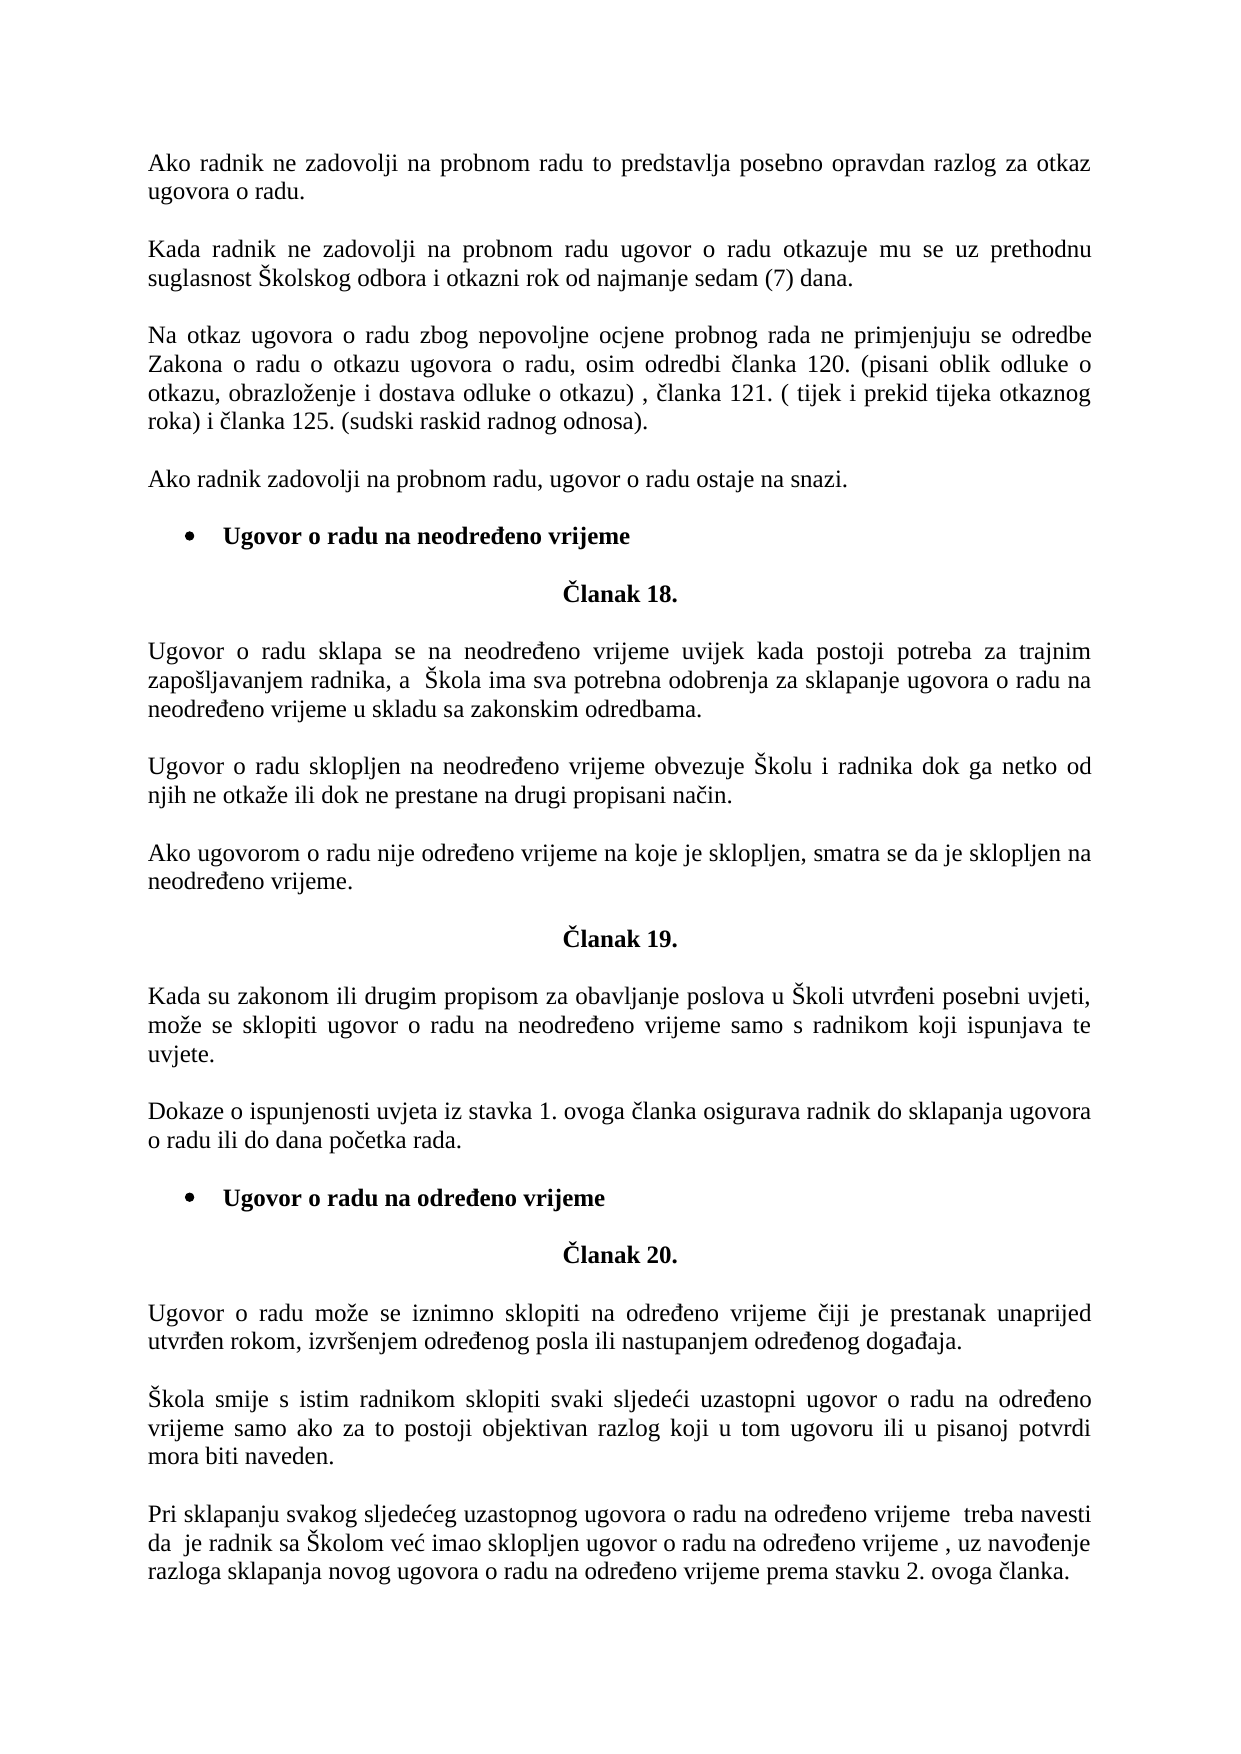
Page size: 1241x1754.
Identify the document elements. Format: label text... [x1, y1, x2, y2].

text Kada radnik ne zadovolji na probnom radu ugovor o radu otkazuje mu se uz prethodnu suglasnost Školskog odbora i otkazni rok od najmanje sedam (7) dana. [148, 234, 1093, 291]
text Na otkaz ugovora o radu zbog nepovoljne ocjene probnog rada ne primjenjuju se odredbe Zakona o radu o otkazu ugovora o radu, osim odredbi članka 120. (pisani oblik odluke o otkazu, obrazloženje i dostava odluke o otkazu) , članka 121. ( tijek i prekid tijeka otkaznog roka) i članka 125. (sudski raskid radnog odnosa). [148, 320, 1093, 435]
text Ako radnik zadovolji na probnom radu, ugovor o radu ostaje na snazi. [148, 464, 1093, 493]
text Članak 18. [148, 579, 1093, 608]
text Ugovor o radu može se iznimno sklopiti na određeno vrijeme čiji je prestanak unaprijed utvrđen rokom, izvršenjem određenog posla ili nastupanjem određenog događaja. [148, 1298, 1093, 1355]
text Ugovor o radu sklopljen na neodređeno vrijeme obvezuje Školu i radnika dok ga netko od njih ne otkaže ili dok ne prestane na drugi propisani način. [148, 751, 1093, 809]
text Članak 20. [148, 1240, 1093, 1269]
text Dokaze o ispunjenosti uvjeta iz stavka 1. ovoga članka osigurava radnik do sklapanja ugovora o radu ili do dana početka rada. [148, 1096, 1093, 1154]
list Ugovor o radu na neodređeno vrijeme [185, 521, 1093, 550]
text Ako ugovorom o radu nije određeno vrijeme na koje je sklopljen, smatra se da je sklopljen na neodređeno vrijeme. [148, 838, 1093, 895]
text Kada su zakonom ili drugim propisom za obavljanje poslova u Školi utvrđeni posebni uvjeti, može se sklopiti ugovor o radu na neodređeno vrijeme samo s radnikom koji ispunjava te uvjete. [148, 981, 1093, 1068]
text Pri sklapanju svakog sljedećeg uzastopnog ugovora o radu na određeno vrijeme treba navesti da je radnik sa Školom već imao sklopljen ugovor o radu na određeno vrijeme , uz navođenje razloga sklapanja novog ugovora o radu na određeno vrijeme prema stavku 2. ovoga članka. [148, 1499, 1093, 1585]
text Ugovor o radu sklapa se na neodređeno vrijeme uvijek kada postoji potreba za trajnim zapošljavanjem radnika, a Škola ima sva potrebna odobrenja za sklapanje ugovora o radu na neodređeno vrijeme u skladu sa zakonskim odredbama. [148, 636, 1093, 723]
text Škola smije s istim radnikom sklopiti svaki sljedeći uzastopni ugovor o radu na određeno vrijeme samo ako za to postoji objektivan razlog koji u tom ugovoru ili u pisanoj potvrdi mora biti naveden. [148, 1384, 1093, 1470]
text Ako radnik ne zadovolji na probnom radu to predstavlja posebno opravdan razlog za otkaz ugovora o radu. [148, 148, 1093, 205]
text Članak 19. [148, 924, 1093, 953]
list Ugovor o radu na određeno vrijeme [185, 1183, 1093, 1211]
